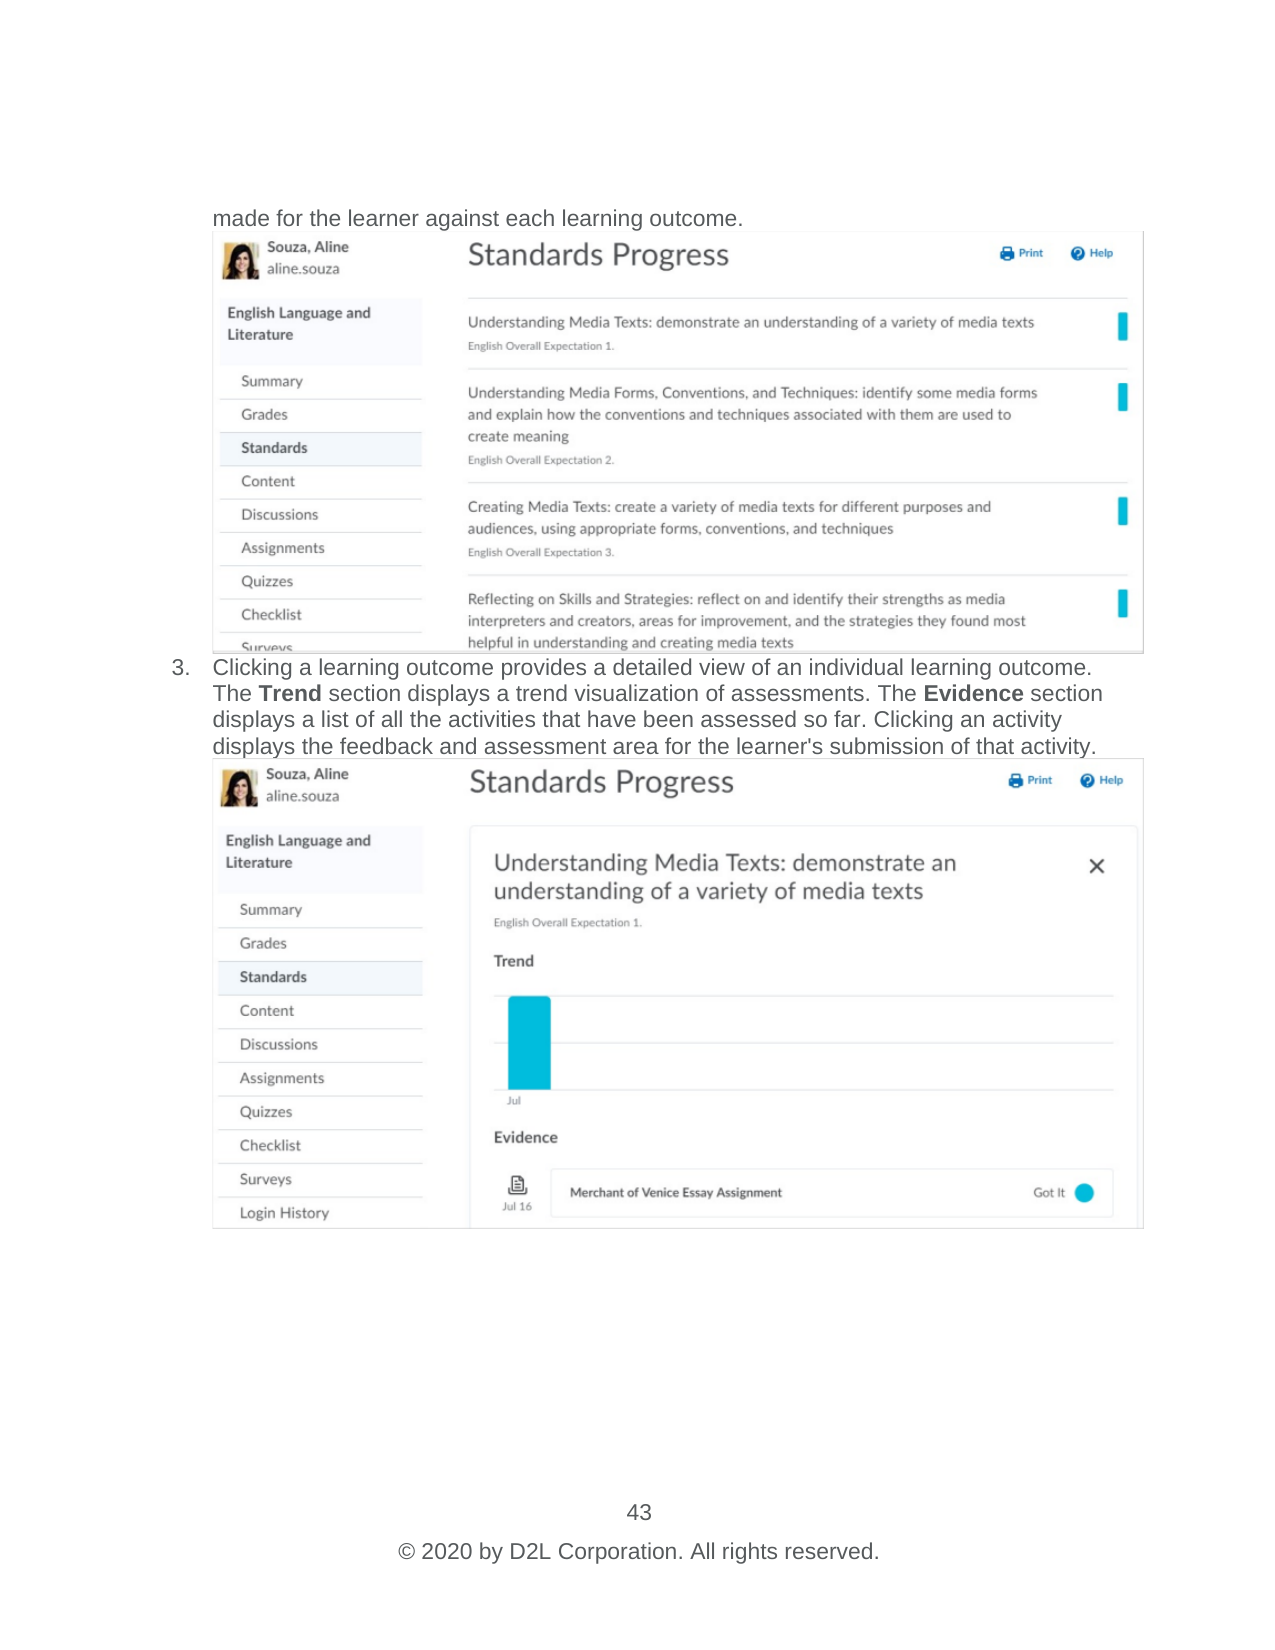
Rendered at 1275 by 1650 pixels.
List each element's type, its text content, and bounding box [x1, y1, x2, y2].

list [191, 205, 1128, 653]
picture [212, 758, 1144, 1229]
picture [212, 231, 1144, 654]
